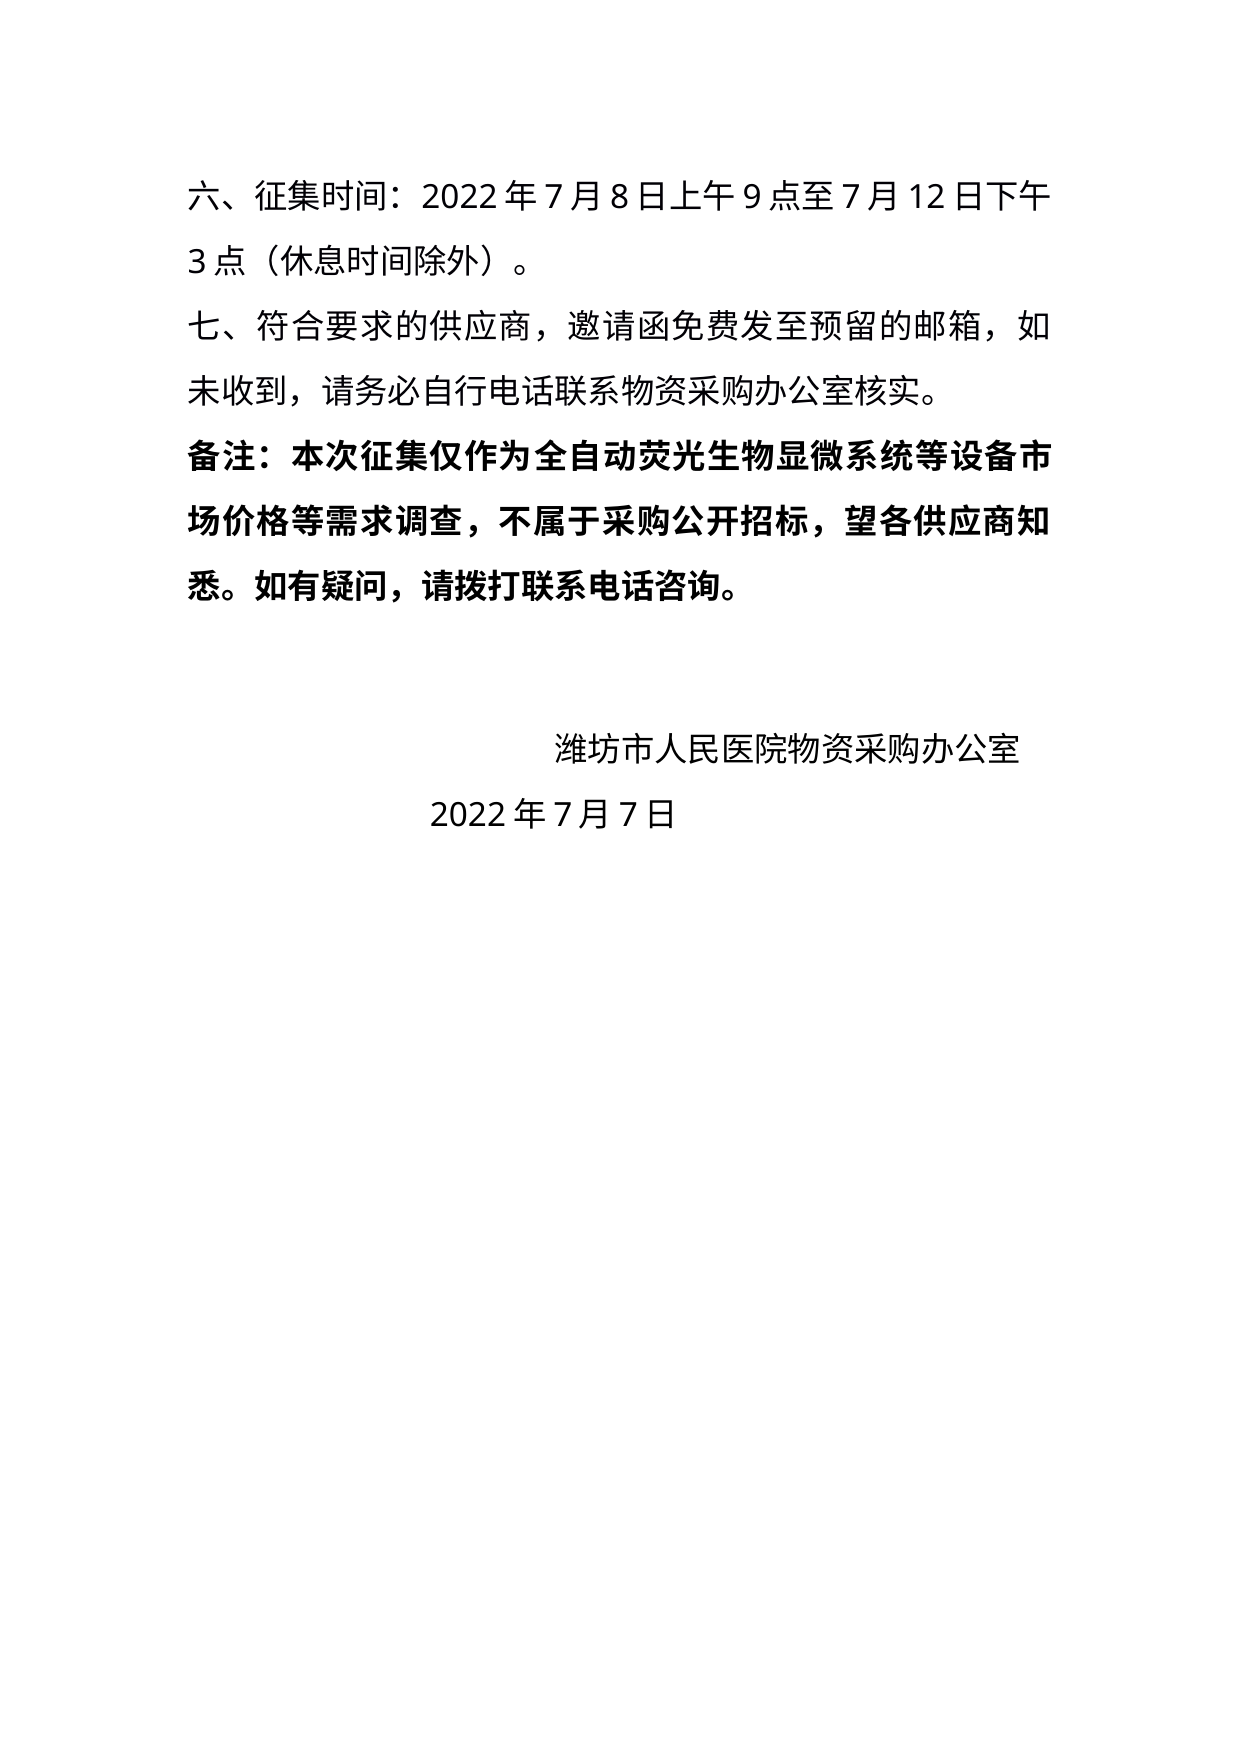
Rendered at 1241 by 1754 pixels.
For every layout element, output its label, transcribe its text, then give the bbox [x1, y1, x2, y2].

text 七、符合要求的供应商，邀请函免费发至预留的邮箱，如未收到，请务必自行电话联系物资采购办公室核实。 [187, 292, 1053, 422]
text 2022年7月7日 [187, 779, 1053, 844]
text 备注：本次征集仅作为全自动荧光生物显微系统等设备市场价格等需求调查，不属于采购公开招标，望各供应商知悉。如有疑问，请拨打联系电话咨询。 [187, 422, 1053, 617]
text 潍坊市人民医院物资采购办公室 [187, 714, 1053, 779]
text 六、征集时间：2022年7月8日上午9点至7月12日下午3点（休息时间除外）。 [187, 162, 1053, 292]
